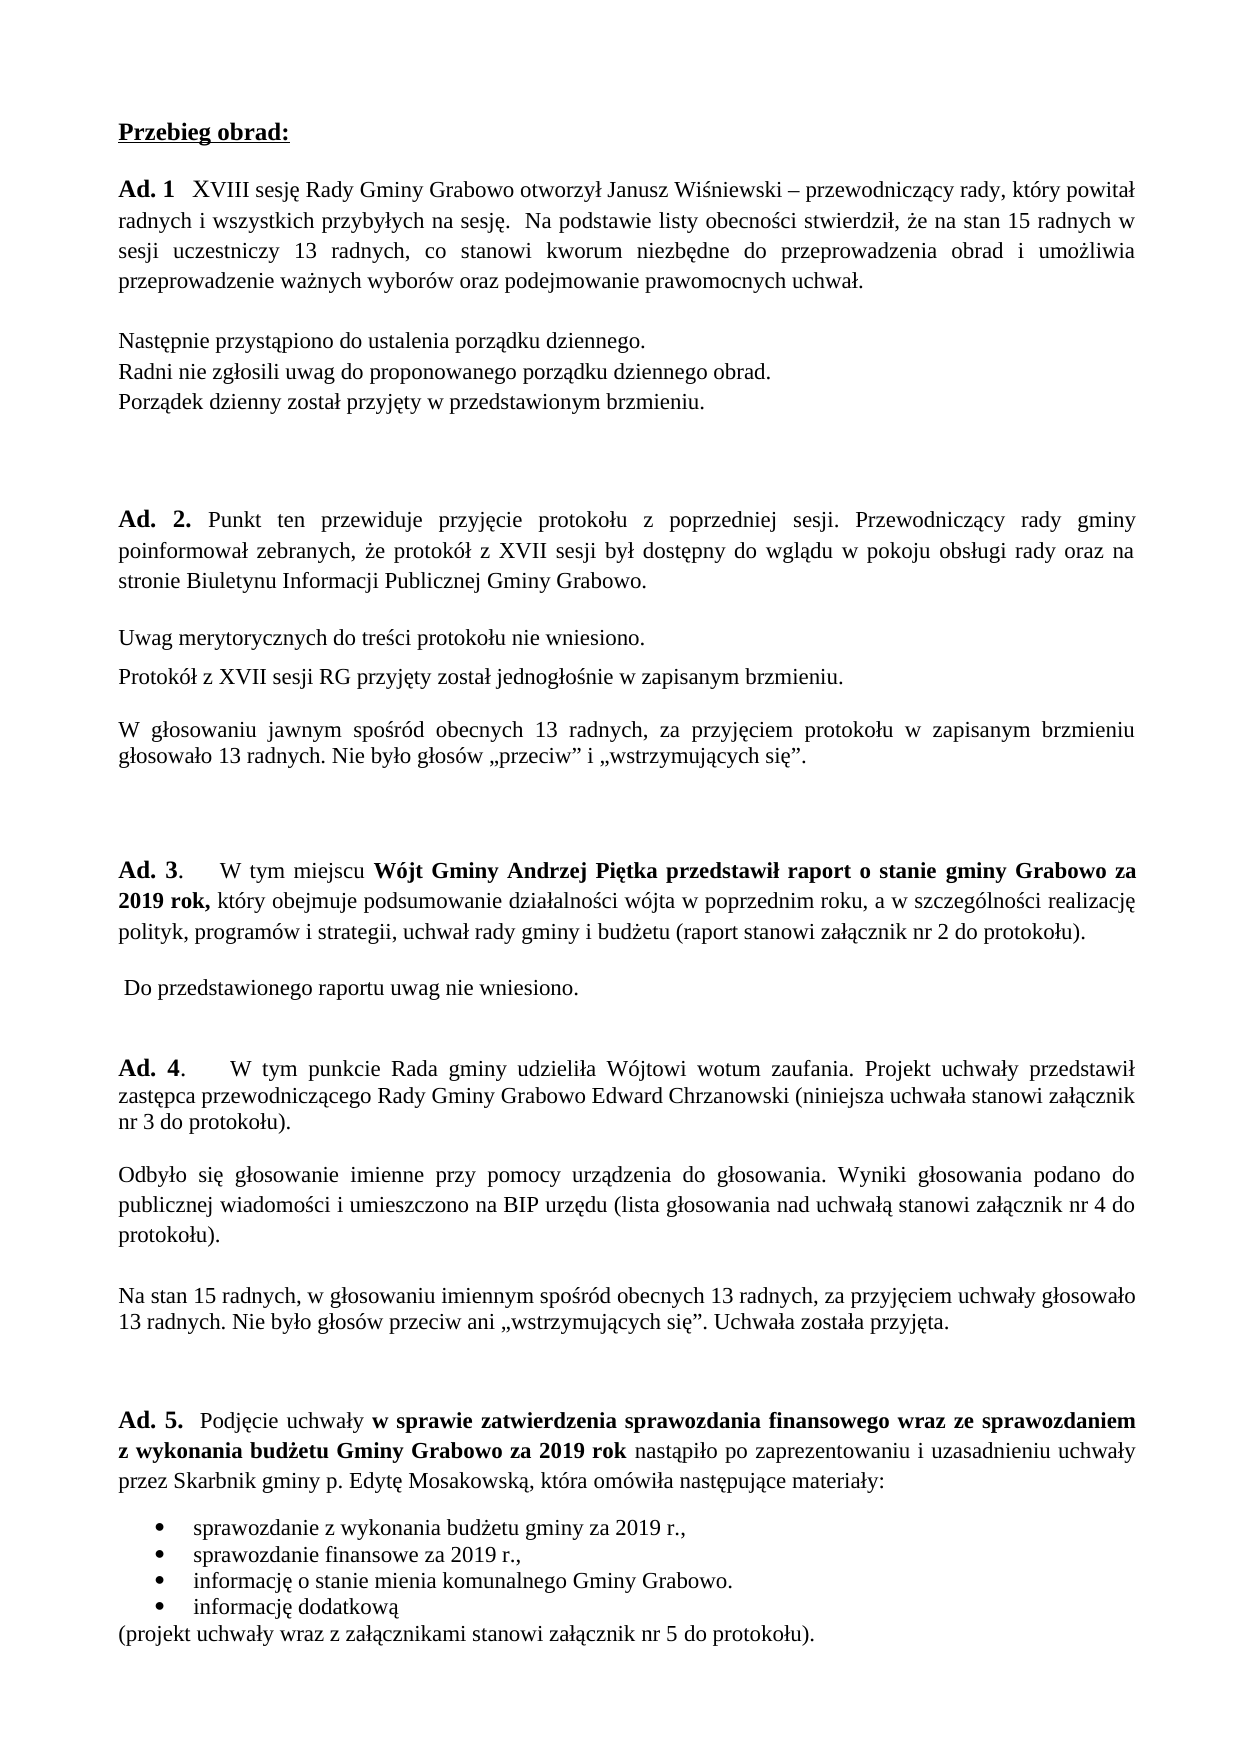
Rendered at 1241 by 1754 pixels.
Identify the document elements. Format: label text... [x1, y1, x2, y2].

text Uwag merytorycznych do treści protokołu nie wniesiono. [118, 624, 1137, 650]
text (projekt uchwały wraz z załącznikami stanowi załącznik nr 5 do protokołu). [118, 1620, 1137, 1646]
text Ad. 1 XVIII sesję Rady Gminy Grabowo otworzył Janusz Wiśniewski – przewodniczący rady, który powitał radnych i wszystkich przybyłych na sesję. Na podstawie listy obecności stwierdził, że na stan 15 radnych w sesji uczestniczy 13 radnych, co stanowi kworum niezbędne do przeprowadzenia obrad i umożliwia przeprowadzenie ważnych wyborów oraz podejmowanie prawomocnych uchwał. [118, 174, 1137, 293]
text Ad. 4. W tym punkcie Rada gminy udzieliła Wójtowi wotum zaufania. Projekt uchwały przedstawił zastępca przewodniczącego Rady Gminy Grabowo Edward Chrzanowski (niniejsza uchwała stanowi załącznik nr 3 do protokołu). [118, 1053, 1137, 1135]
text Ad. 3. W tym miejscu Wójt Gminy Andrzej Piętka przedstawił raport o stanie gminy Grabowo za 2019 rok, który obejmuje podsumowanie działalności wójta w poprzednim roku, a w szczególności realizację polityk, programów i strategii, uchwał rady gminy i budżetu (raport stanowi załącznik nr 2 do protokołu). [118, 855, 1137, 944]
text Na stan 15 radnych, w głosowaniu imiennym spośród obecnych 13 radnych, za przyjęciem uchwały głosowało 13 radnych. Nie było głosów przeciw ani „wstrzymujących się”. Uchwała została przyjęta. [118, 1282, 1137, 1335]
text Do przedstawionego raportu uwag nie wniesiono. [118, 974, 1137, 1001]
text W głosowaniu jawnym spośród obecnych 13 radnych, za przyjęciem protokołu w zapisanym brzmieniu głosowało 13 radnych. Nie było głosów „przeciw” i „wstrzymujących się”. [118, 716, 1137, 769]
text Następnie przystąpiono do ustalenia porządku dziennego. [118, 327, 1137, 354]
text Przebieg obrad: [118, 117, 1137, 145]
text Ad. 5. Podjęcie uchwały w sprawie zatwierdzenia sprawozdania finansowego wraz ze sprawozdaniem z wykonania budżetu Gminy Grabowo za 2019 rok nastąpiło po zaprezentowaniu i uzasadnieniu uchwały przez Skarbnik gminy p. Edytę Mosakowską, która omówiła następujące materiały: [118, 1405, 1137, 1494]
list informację o stanie mienia komunalnego Gminy Grabowo. [156, 1567, 1137, 1593]
list informację dodatkową [156, 1593, 1137, 1620]
text Odbyło się głosowanie imienne przy pomocy urządzenia do głosowania. Wyniki głosowania podano do publicznej wiadomości i umieszczono na BIP urzędu (lista głosowania nad uchwałą stanowi załącznik nr 4 do protokołu). [118, 1161, 1137, 1248]
list sprawozdanie finansowe za 2019 r., [156, 1541, 1137, 1567]
text Protokół z XVII sesji RG przyjęty został jednogłośnie w zapisanym brzmieniu. [118, 663, 1137, 689]
list sprawozdanie z wykonania budżetu gminy za 2019 r., [156, 1514, 1137, 1541]
text Porządek dzienny został przyjęty w przedstawionym brzmieniu. [118, 388, 1137, 414]
text Radni nie zgłosili uwag do proponowanego porządku dziennego obrad. [118, 358, 1137, 384]
text Ad. 2. Punkt ten przewiduje przyjęcie protokołu z poprzedniej sesji. Przewodniczący rady gminy poinformował zebranych, że protokół z XVII sesji był dostępny do wglądu w pokoju obsługi rady oraz na stronie Biuletynu Informacji Publicznej Gminy Grabowo. [118, 504, 1137, 593]
